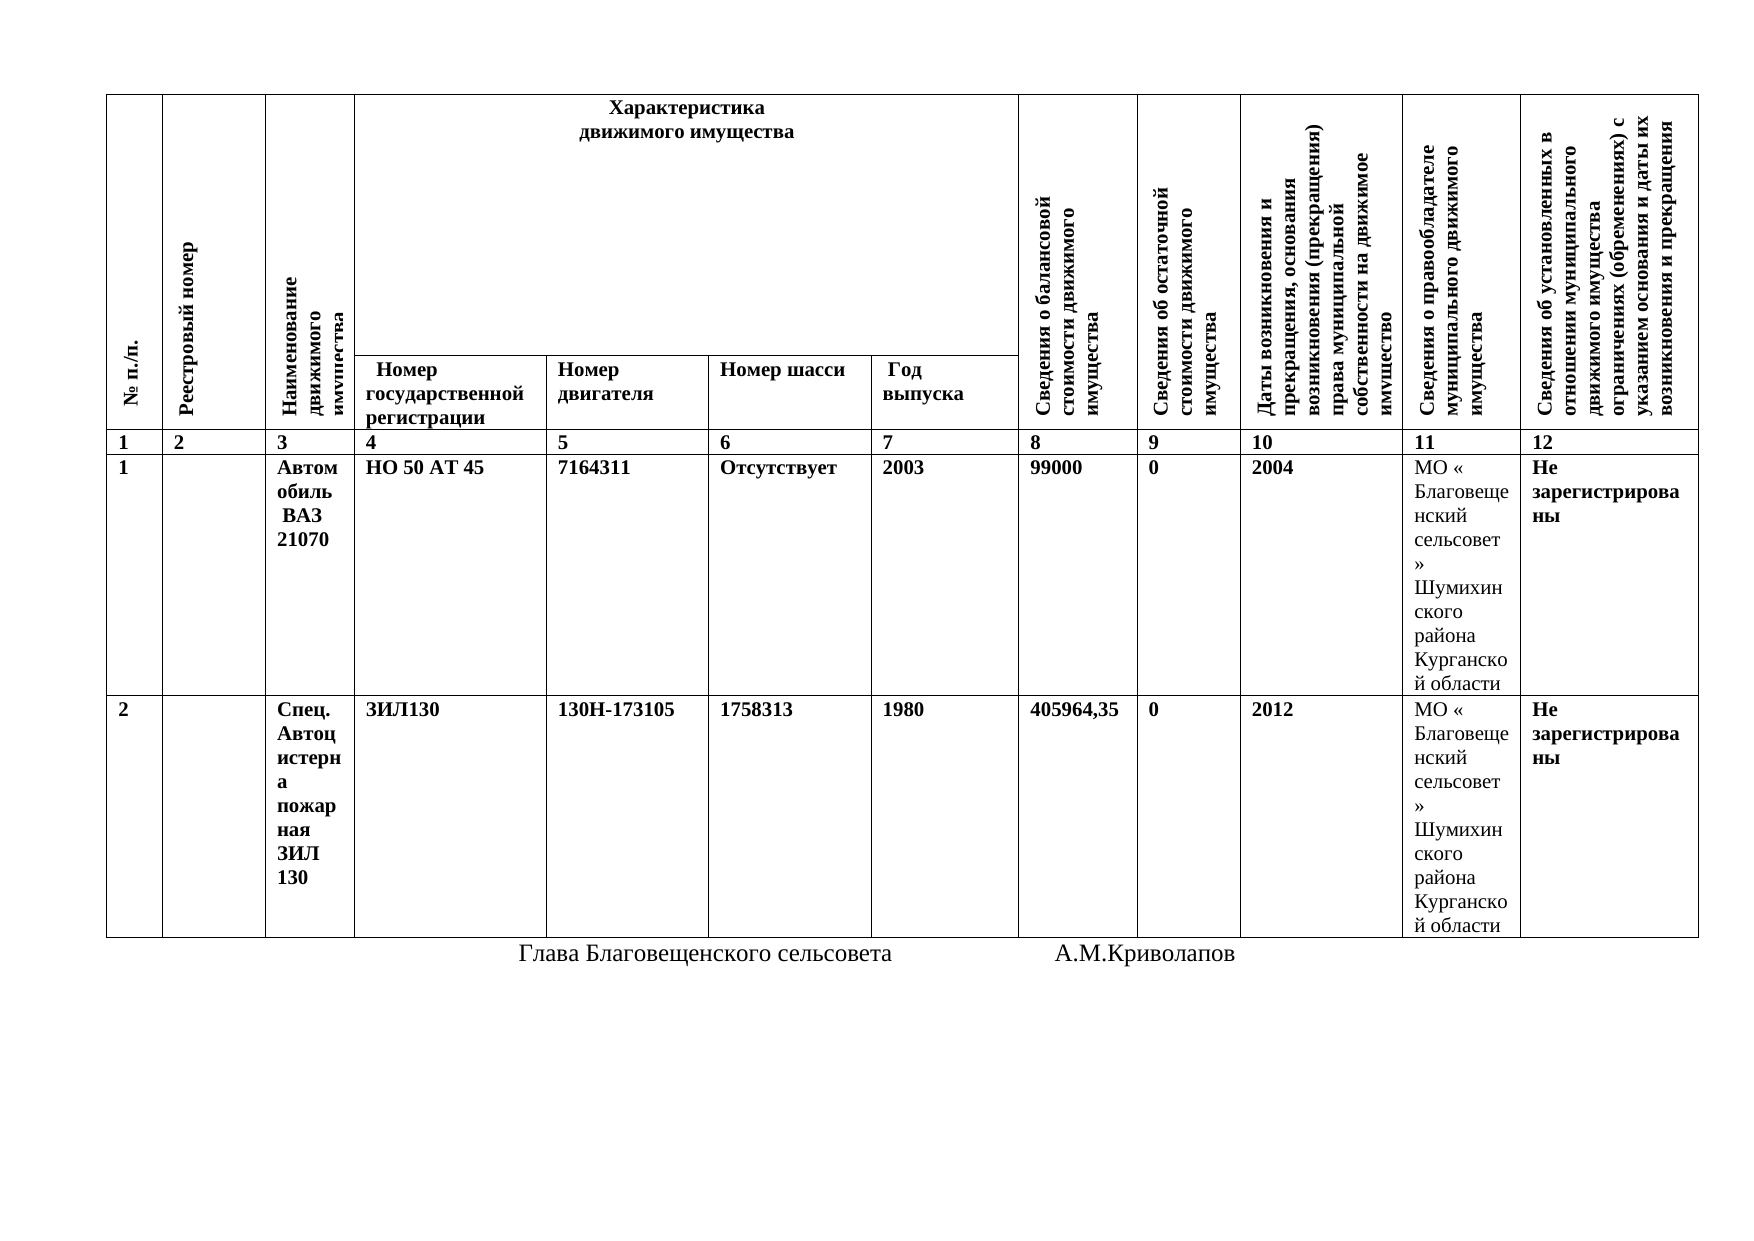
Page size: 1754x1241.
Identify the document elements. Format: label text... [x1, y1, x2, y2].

table_cell [163, 696, 265, 937]
table_cell 0 [1138, 455, 1240, 695]
table_cell ЗИЛ130 [355, 696, 546, 937]
table_header Наименование движимого имущества [266, 95, 354, 429]
table_cell 1980 [872, 696, 1018, 937]
table_cell 8 [1019, 430, 1137, 454]
table_cell МО « Благовещенский сельсовет» Шумихинского района Курганской области [1403, 455, 1520, 695]
table_cell Не зарегистрированы [1521, 455, 1698, 695]
table_cell 99000 [1019, 455, 1137, 695]
table_cell Отсутствует [709, 455, 871, 695]
table_cell 2 [107, 696, 162, 937]
table_cell 1 [107, 430, 162, 454]
table_cell 11 [1403, 430, 1520, 454]
table_cell Номер государственной регистрации [355, 356, 546, 429]
table_cell [163, 455, 265, 695]
table_header Сведения об остаточной стоимости движимого имущества [1138, 95, 1240, 429]
table_cell Год выпуска [872, 356, 1018, 429]
text Глава Благовещенского сельсовета А.М.Криволапов [118, 938, 1636, 967]
table_cell 3 [266, 430, 354, 454]
table_cell НО 50 АТ 45 [355, 455, 546, 695]
table_cell 1758313 [709, 696, 871, 937]
table_cell 9 [1138, 430, 1240, 454]
table_header Сведения о балансовой стоимости движимого имущества [1019, 95, 1137, 429]
table_cell 10 [1241, 430, 1402, 454]
table_cell 0 [1138, 696, 1240, 937]
table_cell 7 [872, 430, 1018, 454]
table_header Даты возникновения и прекращения, основания возникновения (прекращения) права муниципальной собственности на движимое имущество [1241, 95, 1402, 429]
table_cell 12 [1521, 430, 1698, 454]
table_cell 1 [107, 455, 162, 695]
table_header № п./п. [107, 95, 162, 429]
table_cell 2003 [872, 455, 1018, 695]
table_cell 6 [709, 430, 871, 454]
table_cell Номер двигателя [547, 356, 708, 429]
table_cell Спец. Автоцистерна пожарная ЗИЛ 130 [266, 696, 354, 937]
table_cell Номер шасси [709, 356, 871, 429]
table_cell 2 [163, 430, 265, 454]
table_cell 405964,35 [1019, 696, 1137, 937]
table_cell Не зарегистрированы [1521, 696, 1698, 937]
table_cell 5 [547, 430, 708, 454]
table_cell Автомобиль ВАЗ 21070 [266, 455, 354, 695]
table_cell МО « Благовещенский сельсовет» Шумихинского района Курганской области [1403, 696, 1520, 937]
table_header Сведения об установленных в отношении муниципального движимого имущества ограничениях (обременениях) с указанием основания и даты их возникновения и прекращения [1521, 95, 1698, 429]
table_cell 2004 [1241, 455, 1402, 695]
table_header Реестровый номер [163, 95, 265, 429]
table_header Характеристика движимого имущества [355, 95, 1018, 355]
table_cell 130Н-173105 [547, 696, 708, 937]
table_cell 4 [355, 430, 546, 454]
table_cell 7164311 [547, 455, 708, 695]
table_cell 2012 [1241, 696, 1402, 937]
table_header Сведения о правообладателе муниципального движимого имущества [1403, 95, 1520, 429]
